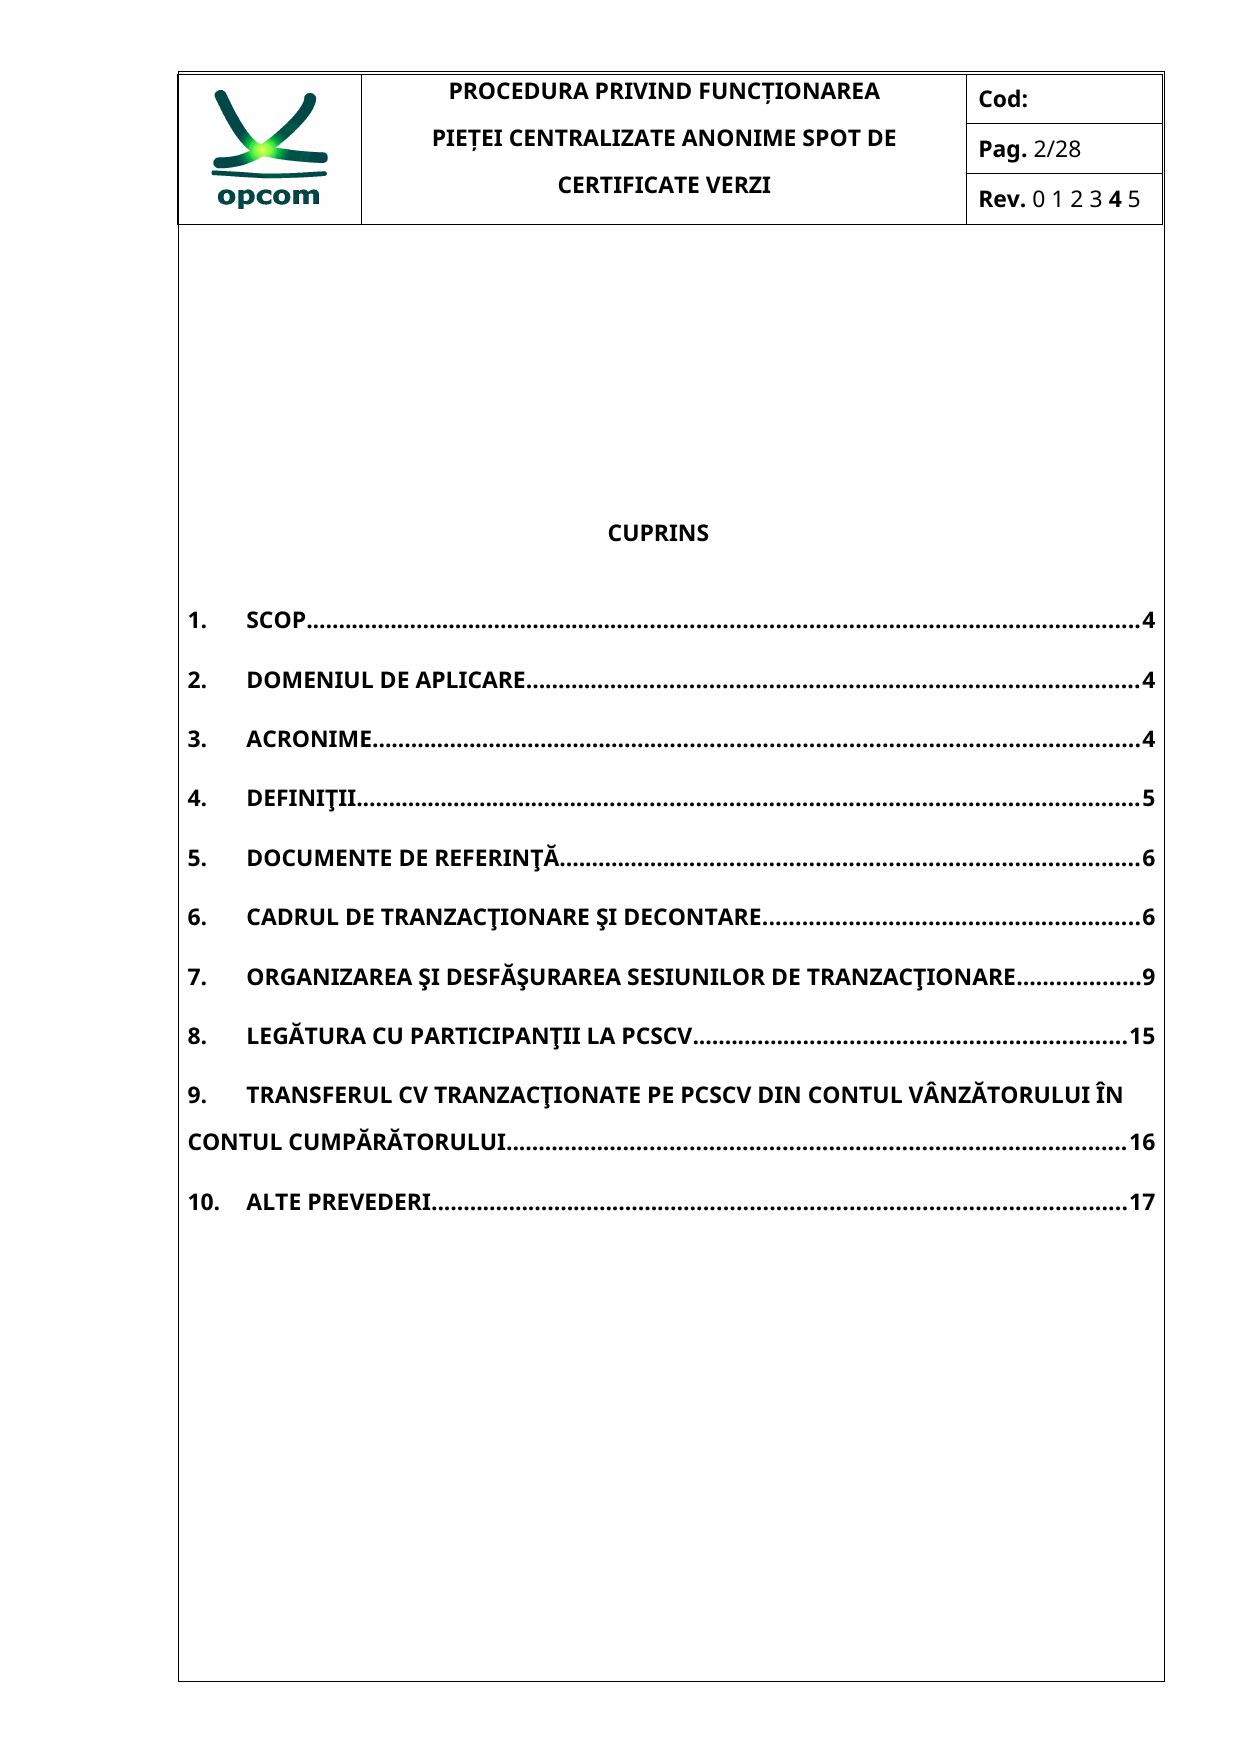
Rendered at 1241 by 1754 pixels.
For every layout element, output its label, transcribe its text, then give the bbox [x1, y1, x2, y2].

text 1. SCOP 4 [187, 604, 1156, 636]
text 4. DEFINIŢII 5 [187, 782, 1156, 814]
text 6. CADRUL DE TRANZACŢIONARE ŞI DECONTARE 6 [187, 901, 1156, 932]
text 2. DOMENIUL DE APLICARE 4 [187, 664, 1156, 695]
text 9. Transferul CV tranzacţionate pe PCSCV din contul vânzătorului în contul cumpărătorului 16 [187, 1079, 1156, 1157]
text 8. LEGĂTURA CU PARTICIPANŢII LA PCSCV 15 [187, 1020, 1156, 1051]
picture [211, 90, 328, 209]
text 7. ORGANIZAREA ŞI DESFĂŞURAREA SESIUNILOR DE TRANZACŢIONARE 9 [187, 961, 1156, 992]
text 5. DOCUMENTE DE REFERINŢĂ 6 [187, 842, 1156, 873]
text 3. ACRONIME 4 [187, 723, 1156, 754]
text 10. ALTE PREVEDERI 17 [187, 1186, 1156, 1217]
text CUPRINS [187, 517, 1156, 548]
